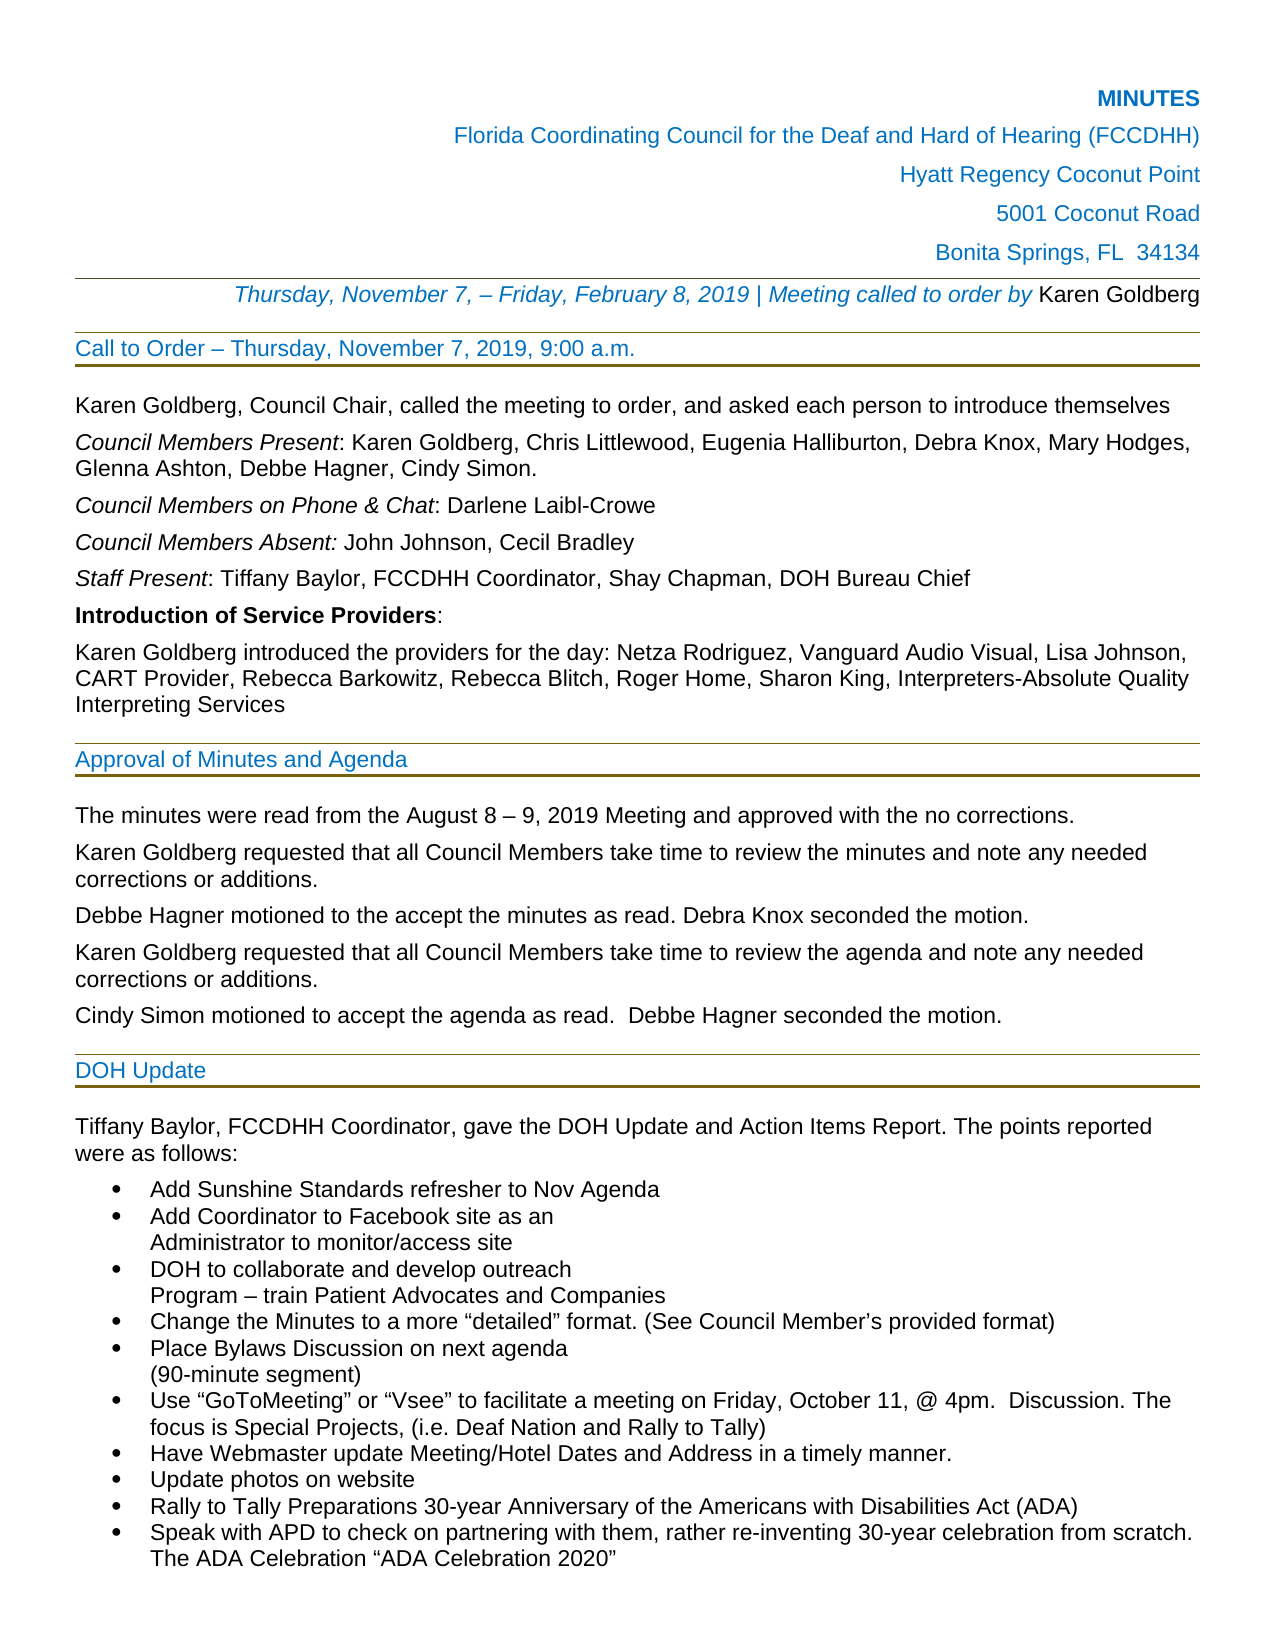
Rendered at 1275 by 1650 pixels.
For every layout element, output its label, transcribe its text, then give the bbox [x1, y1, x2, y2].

subtitle Florida Coordinating Council for the Deaf and Hard of Hearing (FCCDHH) [75, 122, 1200, 148]
text Introduction of Service Providers: [75, 602, 1200, 628]
list DOH to collaborate and develop outreach [112, 1256, 1200, 1282]
subtitle DOH Update [75, 1055, 1200, 1085]
list Have Webmaster update Meeting/Hotel Dates and Address in a timely manner. [112, 1440, 1200, 1466]
text Thursday, November 7, – Friday, February 8, 2019 | Karen Goldberg [75, 279, 1200, 307]
text Debbe Hagner motioned to the accept the minutes as read. Debra Knox seconded the motion. [75, 902, 1200, 929]
list Update photos on website [112, 1466, 1200, 1493]
text Staff Present: Tiffany Baylor, FCCDHH Coordinator, Shay Chapman, DOH Bureau Chief [75, 565, 1200, 592]
text Council Members on Phone & Chat: Darlene Laibl-Crowe [75, 492, 1200, 518]
list Administrator to monitor/access site [150, 1229, 1200, 1256]
text Karen Goldberg, Council Chair, called the meeting to order, and asked each person to introduce themselves [75, 392, 1200, 418]
subtitle Call to Order – Thursday, November 7, 2019, 9:00 a.m. [75, 333, 1200, 364]
list (90-minute segment) [150, 1361, 1200, 1387]
text Karen Goldberg requested that all Council Members take time to review the minutes and note any needed corrections or additions. [75, 839, 1200, 892]
subtitle Bonita Springs, FL 34134 [75, 239, 1200, 265]
list Place Bylaws Discussion on next agenda [112, 1334, 1200, 1361]
list Add Coordinator to Facebook site as an [112, 1203, 1200, 1229]
text Karen Goldberg requested that all Council Members take time to review the agenda and note any needed corrections or additions. [75, 939, 1200, 992]
list Speak with APD to check on partnering with them, rather re-inventing 30-year celebration from scratch. The ADA Celebration “ADA Celebration 2020” [112, 1519, 1200, 1572]
subtitle and Agenda [75, 744, 1200, 774]
list Rally to Tally Preparations 30-year Anniversary of the Americans with Disabilities Act (ADA) [112, 1493, 1200, 1519]
text Karen Goldberg introduced the providers for the day: Netza Rodriguez, Vanguard Audio Visual, Lisa Johnson, CART Provider, Rebecca Barkowitz, Rebecca Blitch, Roger Home, Sharon King, Interpreters-Absolute Quality Interpreting Services [75, 639, 1200, 718]
subtitle Hyatt Regency Coconut Point [75, 161, 1200, 187]
text Cindy Simon motioned to accept the agenda as read. Debbe Hagner seconded the motion. [75, 1002, 1200, 1029]
text The minutes were read from the August 8 – 9, 2019 Meeting and approved with the no corrections. [75, 802, 1200, 829]
list Use “GoToMeeting” or “Vsee” to facilitate a meeting on Friday, October 11, @ 4pm. Discussion. The focus is Special Projects, (i.e. Deaf Nation and Rally to Tally) [112, 1387, 1200, 1440]
text Council Members Absent: John Johnson, Cecil Bradley [75, 528, 1200, 555]
list Add Sunshine Standards refresher to Nov Agenda [112, 1176, 1200, 1203]
text Tiffany Baylor, FCCDHH Coordinator, gave the DOH Update and Action Items Report. The points reported were as follows: [75, 1113, 1200, 1166]
list Change the Minutes to a more “detailed” format. (See Council Member’s provided format) [112, 1308, 1200, 1334]
subtitle 5001 Coconut Road [75, 200, 1200, 226]
list Program – train Patient Advocates and Companies [150, 1282, 1200, 1308]
text Council Members Present: Karen Goldberg, Chris Littlewood, Eugenia Halliburton, Debra Knox, Mary Hodges, Glenna Ashton, Debbe Hagner, Cindy Simon. [75, 428, 1200, 481]
